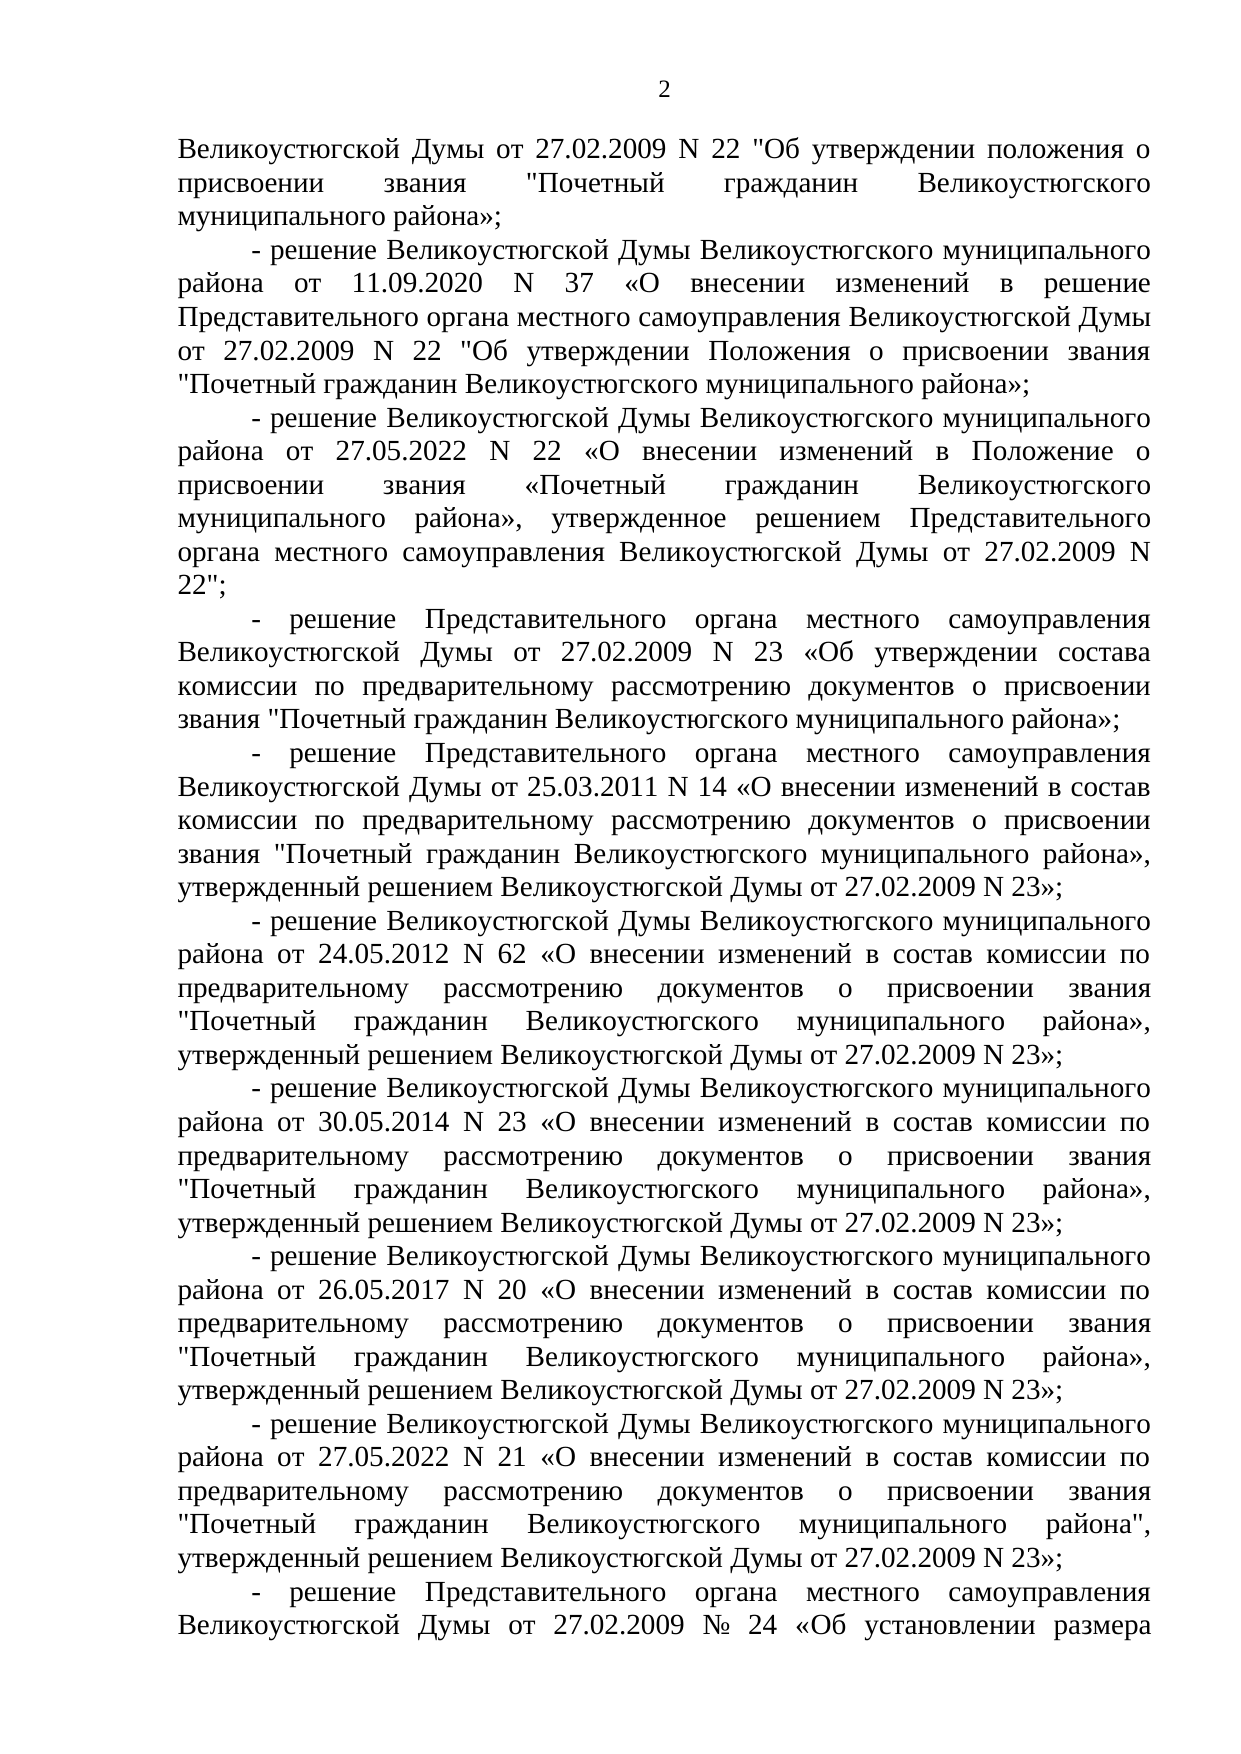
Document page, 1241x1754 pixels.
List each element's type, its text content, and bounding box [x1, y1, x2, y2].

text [177, 1574, 1152, 1641]
text - решение Великоустюгской Думы Великоустюгского муниципального района от 27.05.2022 N 21 «О внесении изменений в состав комиссии по предварительному рассмотрению документов о присвоении звания "Почетный гражданин Великоустюгского муниципального района", утвержденный решением Великоустюгской Думы от 27.02.2009 N 23»; [177, 1406, 1152, 1574]
text - решение Великоустюгской Думы Великоустюгского муниципального района от 11.09.2020 N 37 «О внесении изменений в решение Представительного органа местного самоуправления Великоустюгской Думы от 27.02.2009 N 22 "Об утверждении Положения о присвоении звания "Почетный гражданин Великоустюгского муниципального района»; [177, 232, 1152, 400]
text - решение Великоустюгской Думы Великоустюгского муниципального района от 26.05.2017 N 20 «О внесении изменений в состав комиссии по предварительному рассмотрению документов о присвоении звания "Почетный гражданин Великоустюгского муниципального района», утвержденный решением Великоустюгской Думы от 27.02.2009 N 23»; [177, 1238, 1152, 1406]
text - решение Представительного органа местного самоуправления Великоустюгской Думы от 27.02.2009 N 23 «Об утверждении состава комиссии по предварительному рассмотрению документов о присвоении звания "Почетный гражданин Великоустюгского муниципального района»; [177, 601, 1152, 735]
text - решение Представительного органа местного самоуправления Великоустюгской Думы от 25.03.2011 N 14 «О внесении изменений в состав комиссии по предварительному рассмотрению документов о присвоении звания "Почетный гражданин Великоустюгского муниципального района», утвержденный решением Великоустюгской Думы от 27.02.2009 N 23»; [177, 735, 1152, 903]
text - решение Великоустюгской Думы Великоустюгского муниципального района от 24.05.2012 N 62 «О внесении изменений в состав комиссии по предварительному рассмотрению документов о присвоении звания "Почетный гражданин Великоустюгского муниципального района», утвержденный решением Великоустюгской Думы от 27.02.2009 N 23»; [177, 903, 1152, 1071]
text - решение Великоустюгской Думы Великоустюгского муниципального района от 30.05.2014 N 23 «О внесении изменений в состав комиссии по предварительному рассмотрению документов о присвоении звания "Почетный гражданин Великоустюгского муниципального района», утвержденный решением Великоустюгской Думы от 27.02.2009 N 23»; [177, 1071, 1152, 1238]
text - решение Великоустюгской Думы Великоустюгского муниципального района от 27.05.2022 N 22 «О внесении изменений в Положение о присвоении звания «Почетный гражданин Великоустюгского муниципального района», утвержденное решением Представительного органа местного самоуправления Великоустюгской Думы от 27.02.2009 N 22"; [177, 400, 1152, 601]
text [177, 131, 1152, 232]
